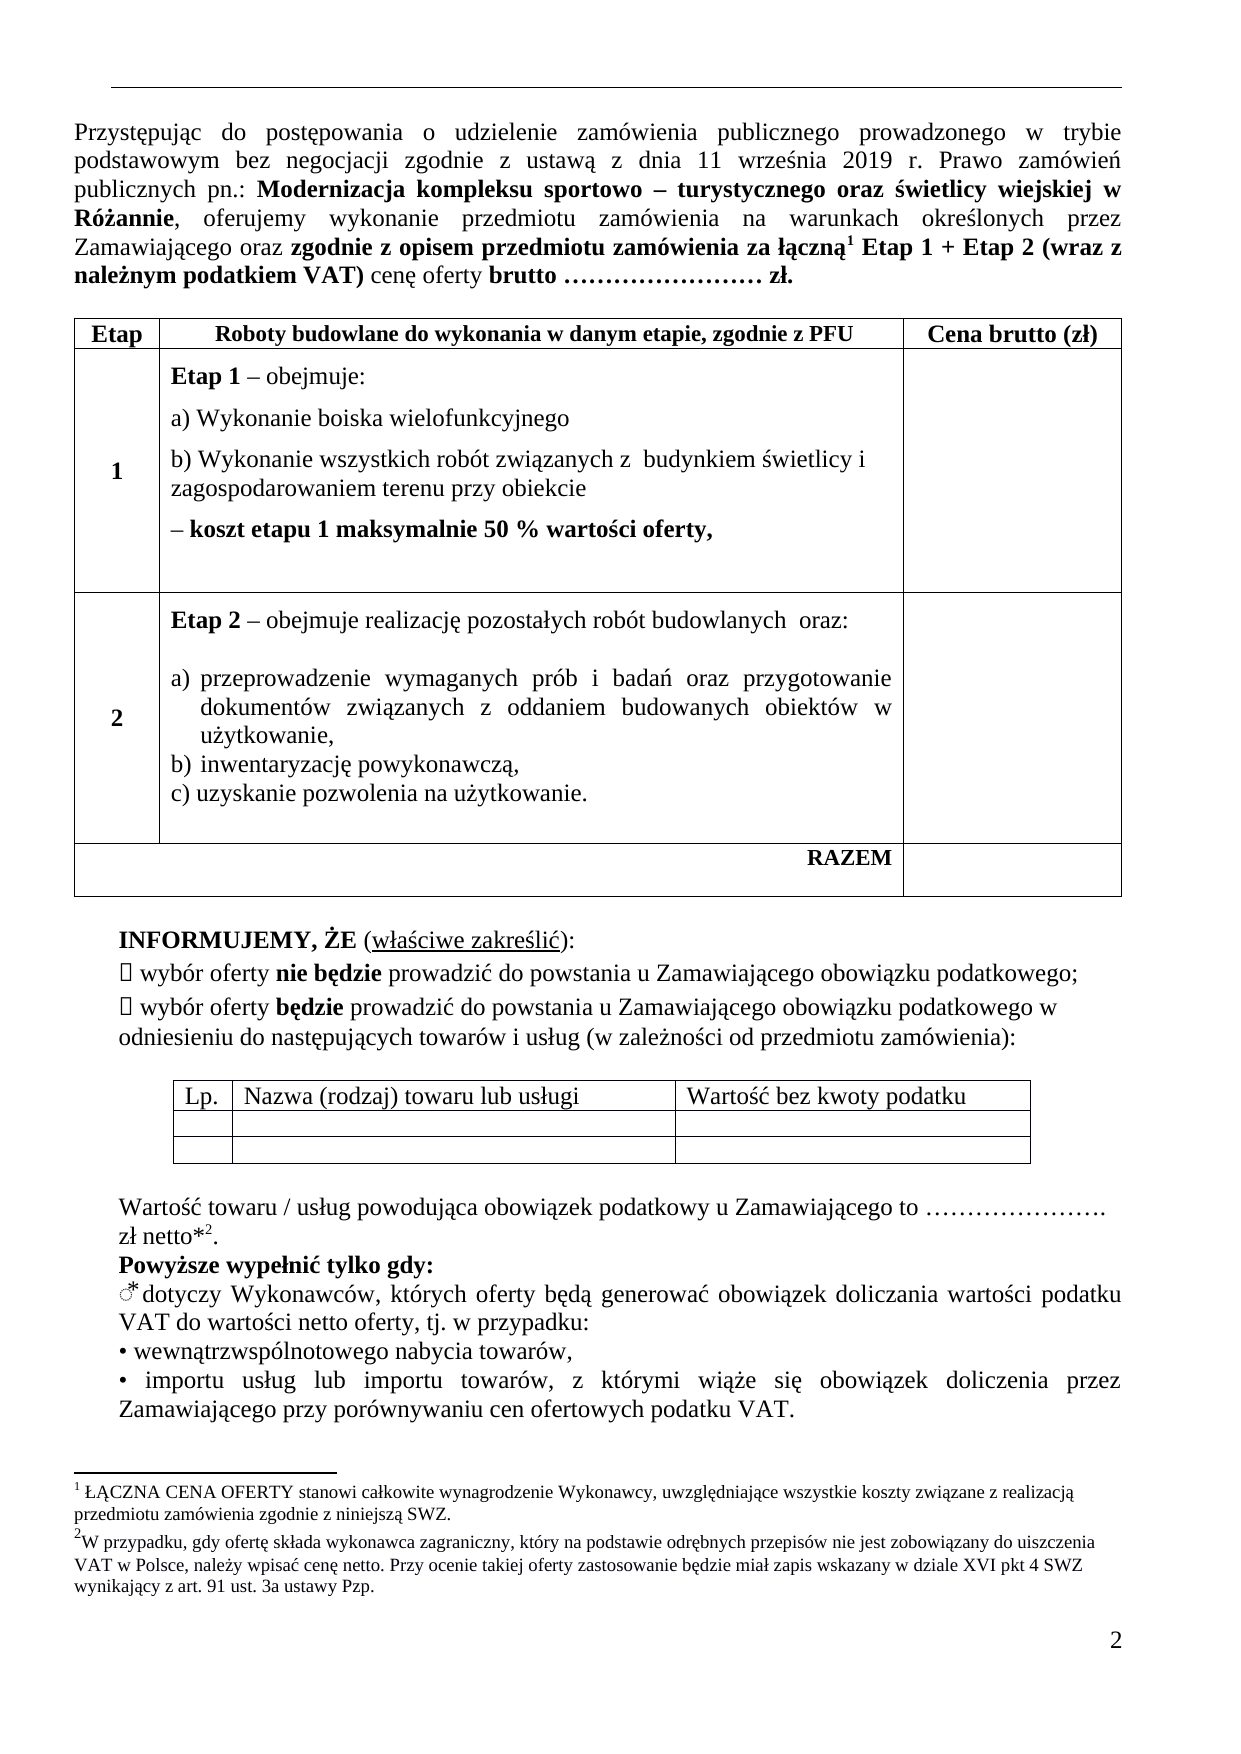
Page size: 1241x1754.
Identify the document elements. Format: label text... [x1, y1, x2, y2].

table_cell [676, 1137, 1030, 1163]
table_cell RAZEM [75, 844, 903, 896]
table_cell 1 [75, 349, 159, 592]
text Powyższe wypełnić tylko gdy: [118, 1250, 1122, 1279]
table_cell Etap 2 – obejmuje realizację pozostałych robót budowlanych oraz: a) przeprowadzenie wymaganych prób i badań oraz przygotowanie dokumentów związanych z oddaniem budowanych obiektów w użytkowanie, b) inwentaryzację powykonawczą, c) uzyskanie pozwolenia na użytkowanie. [160, 593, 903, 843]
table_header Roboty budowlane do wykonania w danym etapie, zgodnie z PFU [160, 319, 903, 348]
table_header Lp. [174, 1081, 232, 1109]
table_header Etap [75, 319, 159, 348]
table_cell [904, 593, 1121, 843]
table_cell [233, 1137, 675, 1163]
table_header Cena brutto (zł) [904, 319, 1121, 348]
text  wybór oferty będzie prowadzić do powstania u Zamawiającego obowiązku podatkowego w odniesieniu do następujących towarów i usług (w zależności od przedmiotu zamówienia): [118, 988, 1122, 1051]
table_cell [676, 1111, 1030, 1136]
table_cell [904, 349, 1121, 592]
text INFORMUJEMY, ŻE (właściwe zakreślić): [118, 925, 1122, 954]
text  wybór oferty nie będzie prowadzić do powstania u Zamawiającego obowiązku podatkowego; [118, 954, 1122, 988]
text ⃰ dotyczy Wykonawców, których oferty będą generować obowiązek doliczania wartości podatku VAT do wartości netto oferty, tj. w przypadku: [118, 1279, 1122, 1336]
table_cell [174, 1137, 232, 1163]
table_header Wartość bez kwoty podatku [676, 1081, 1030, 1109]
text Wartość towaru / usług powodująca obowiązek podatkowy u Zamawiającego to …………………. zł netto*. [118, 1192, 1122, 1250]
table_cell 2 [75, 593, 159, 843]
text • wewnątrzwspólnotowego nabycia towarów, [118, 1336, 1122, 1365]
text • importu usług lub importu towarów, z którymi wiąże się obowiązek doliczenia przez Zamawiającego przy porównywaniu cen ofertowych podatku VAT. [118, 1365, 1122, 1422]
table_cell [233, 1111, 675, 1136]
text Przystępując do postępowania o udzielenie zamówienia publicznego prowadzonego w trybie podstawowym bez negocjacji zgodnie z ustawą z dnia 11 września 2019 r. Prawo zamówień publicznych pn.: Modernizacja kompleksu sportowo – turystycznego oraz świetlicy wiejskiej w Różannie, oferujemy wykonanie przedmiotu zamówienia na warunkach określonych przez Zamawiającego oraz zgodnie z opisem przedmiotu zamówienia za łączną Etap 1 + Etap 2 (wraz z należnym podatkiem VAT) cenę oferty brutto …………………… zł. [74, 117, 1122, 289]
table_cell Etap 1 – obejmuje: a) Wykonanie boiska wielofunkcyjnego b) Wykonanie wszystkich robót związanych z budynkiem świetlicy i zagospodarowaniem terenu przy obiekcie – koszt etapu 1 maksymalnie 50 % wartości oferty, [160, 349, 903, 592]
table_header Nazwa (rodzaj) towaru lub usługi [233, 1081, 675, 1109]
table_cell [904, 844, 1121, 896]
table_cell [174, 1111, 232, 1136]
